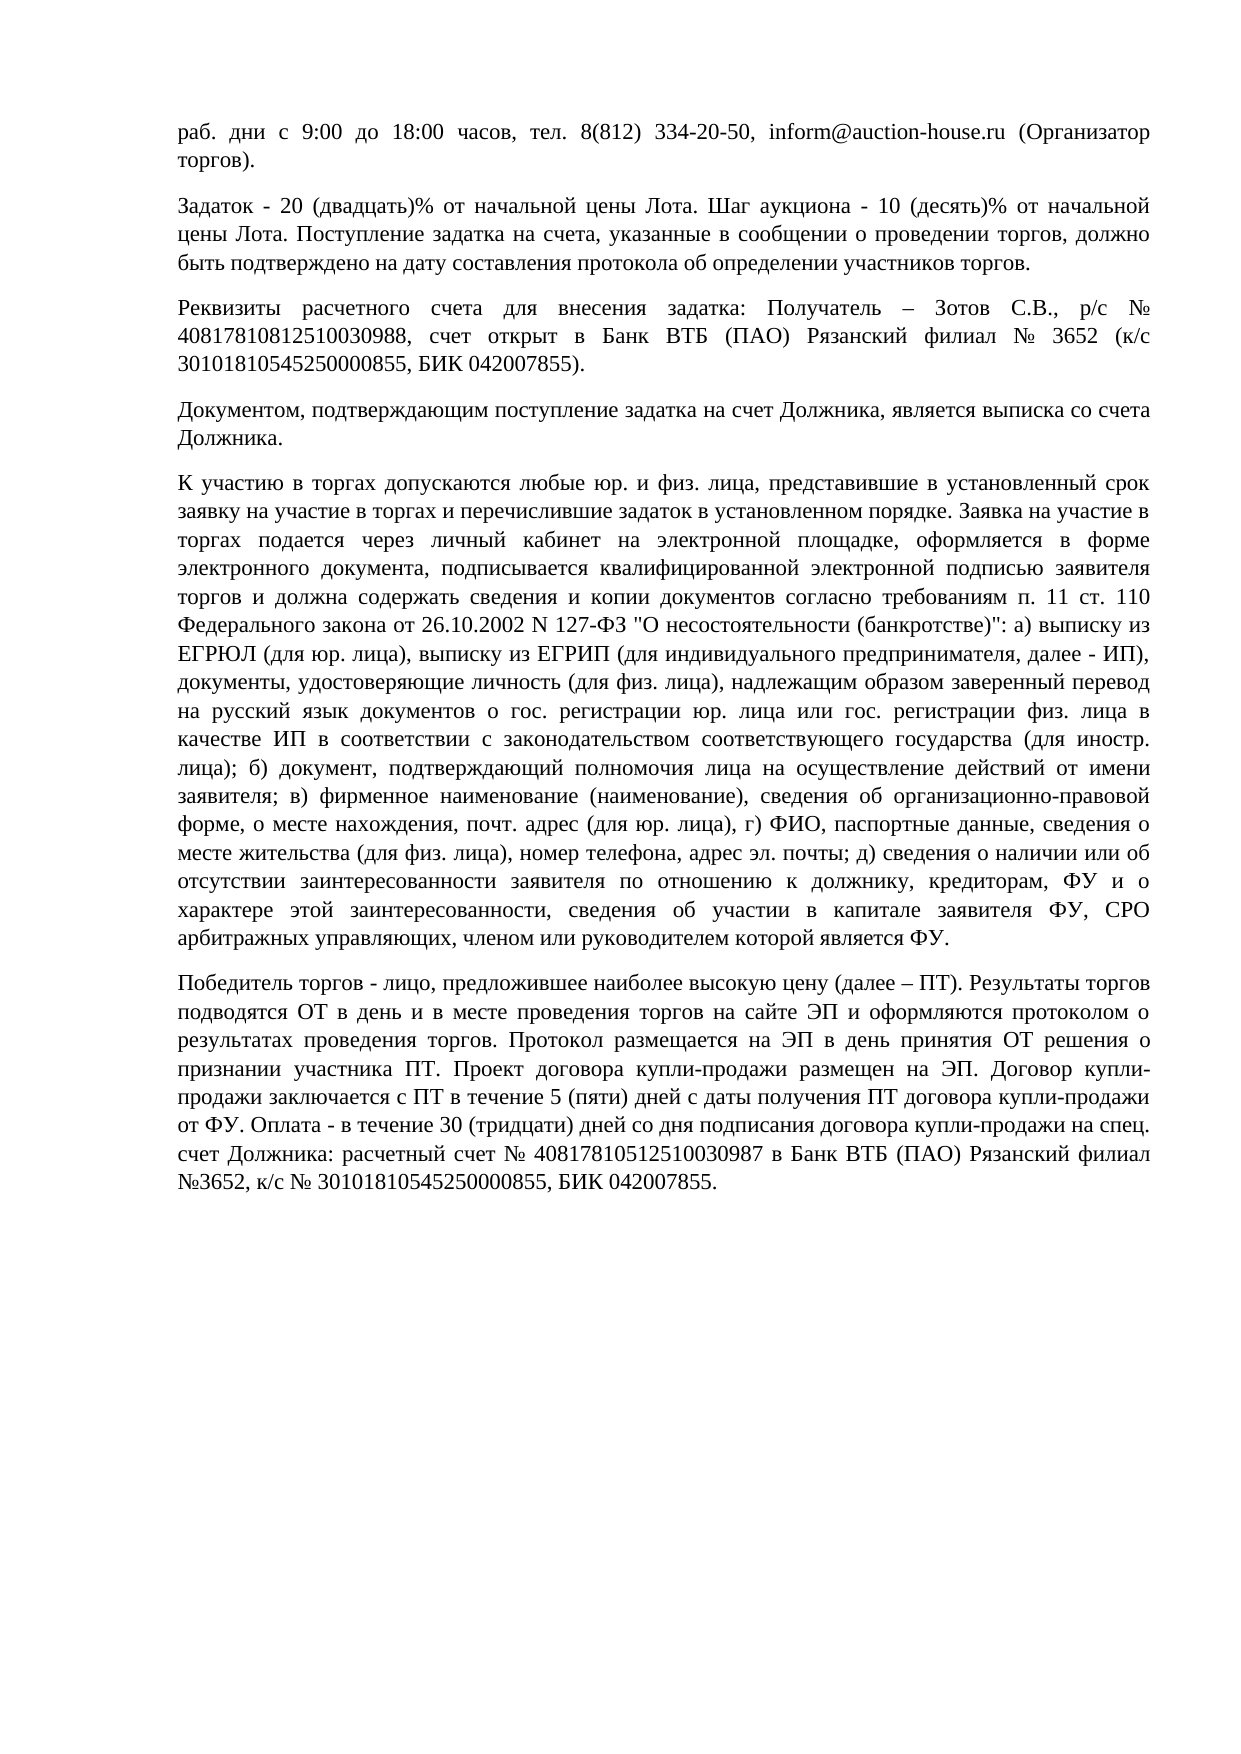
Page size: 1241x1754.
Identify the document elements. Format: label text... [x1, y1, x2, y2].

text Реквизиты расчетного счета для внесения задатка: Получатель – Зотов С.В., р/с № 40817810812510030988, счет открыт в Банк ВТБ (ПАО) Рязанский филиал № 3652 (к/с 30101810545250000855, БИК 042007855). [177, 294, 1152, 377]
text Документом, подтверждающим поступление задатка на счет Должника, является выписка со счета Должника. [177, 396, 1152, 450]
text К участию в торгах допускаются любые юр. и физ. лица, представившие в установленный срок заявку на участие в торгах и перечислившие задаток в установленном порядке. Заявка на участие в торгах подается через личный кабинет на электронной площадке, оформляется в форме электронного документа, подписывается квалифицированной электронной подписью заявителя торгов и должна содержать сведения и копии документов согласно требованиям п. 11 ст. 110 Федерального закона от 26.10.2002 N 127-ФЗ "О несостоятельности (банкротстве)": а) выписку из ЕГРЮЛ (для юр. лица), выписку из ЕГРИП (для индивидуального предпринимателя, далее - ИП), документы, удостоверяющие личность (для физ. лица), надлежащим образом заверенный перевод на русский язык документов о гос. регистрации юр. лица или гос. регистрации физ. лица в качестве ИП в соответствии с законодательством соответствующего государства (для иностр. лица); б) документ, подтверждающий полномочия лица на осуществление действий от имени заявителя; в) фирменное наименование (наименование), сведения об организационно-правовой форме, о месте нахождения, почт. адрес (для юр. лица), г) ФИО, паспортные данные, сведения о месте жительства (для физ. лица), номер телефона, адрес эл. почты; д) сведения о наличии или об отсутствии заинтересованности заявителя по отношению к должнику, кредиторам, ФУ и о характере этой заинтересованности, сведения об участии в капитале заявителя ФУ, СРО арбитражных управляющих, членом или руководителем которой является ФУ. [177, 469, 1152, 951]
text Победитель торгов - лицо, предложившее наиболее высокую цену (далее – ПТ). Результаты торгов подводятся ОТ в день и в месте проведения торгов на сайте ЭП и оформляются протоколом о результатах проведения торгов. Протокол размещается на ЭП в день принятия ОТ решения о признании участника ПТ. Проект договора купли-продажи размещен на ЭП. Договор купли-продажи заключается с ПТ в течение 5 (пяти) дней с даты получения ПТ договора купли-продажи от ФУ. Оплата - в течение 30 (тридцати) дней со дня подписания договора купли-продажи на спец. счет Должника: расчетный счет № 40817810512510030987 в Банк ВТБ (ПАО) Рязанский филиал №3652, к/с № 30101810545250000855, БИК 042007855. [177, 969, 1152, 1195]
text Задаток - 20 (двадцать)% от начальной цены Лота. Шаг аукциона - 10 (десять)% от начальной цены Лота. Поступление задатка на счета, указанные в сообщении о проведении торгов, должно быть подтверждено на дату составления протокола об определении участников торгов. [177, 192, 1152, 275]
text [177, 118, 1152, 173]
